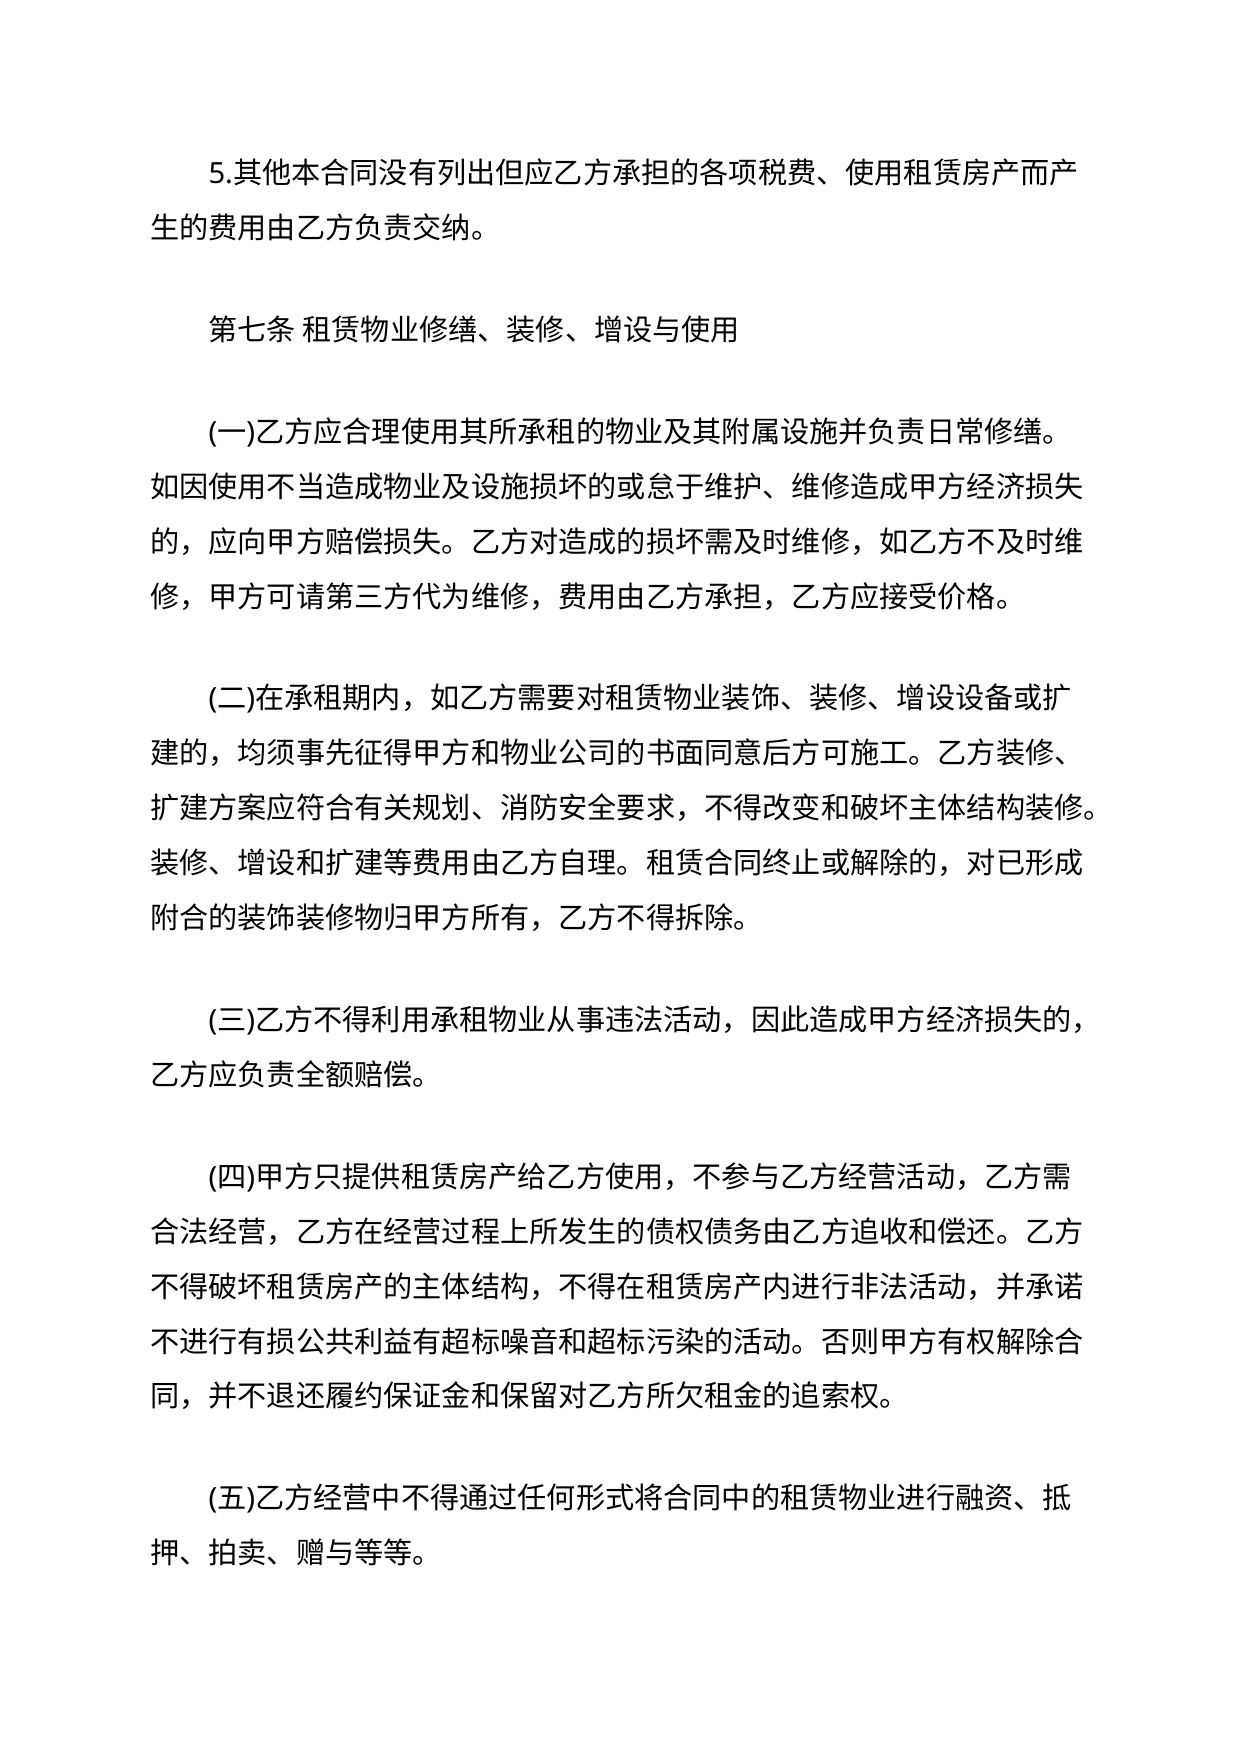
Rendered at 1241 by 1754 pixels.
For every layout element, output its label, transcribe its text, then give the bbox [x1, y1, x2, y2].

text (一)乙方应合理使用其所承租的物业及其附属设施并负责日常修缮。如因使用不当造成物业及设施损坏的或怠于维护、维修造成甲方经济损失的，应向甲方赔偿损失。乙方对造成的损坏需及时维修，如乙方不及时维修，甲方可请第三方代为维修，费用由乙方承担，乙方应接受价格。 [150, 408, 1090, 616]
text (三)乙方不得利用承租物业从事违法活动，因此造成甲方经济损失的，乙方应负责全额赔偿。 [150, 997, 1090, 1094]
text (五)乙方经营中不得通过任何形式将合同中的租赁物业进行融资、抵押、拍卖、赠与等等。 [150, 1475, 1090, 1572]
text (四)甲方只提供租赁房产给乙方使用，不参与乙方经营活动，乙方需合法经营，乙方在经营过程上所发生的债权债务由乙方追收和偿还。乙方不得破坏租赁房产的主体结构，不得在租赁房产内进行非法活动，并承诺不进行有损公共利益有超标噪音和超标污染的活动。否则甲方有权解除合同，并不退还履约保证金和保留对乙方所欠租金的追索权。 [150, 1153, 1090, 1415]
text (二)在承租期内，如乙方需要对租赁物业装饰、装修、增设设备或扩建的，均须事先征得甲方和物业公司的书面同意后方可施工。乙方装修、扩建方案应符合有关规划、消防安全要求，不得改变和破坏主体结构装修。装修、增设和扩建等费用由乙方自理。租赁合同终止或解除的，对已形成附合的装饰装修物归甲方所有，乙方不得拆除。 [150, 675, 1090, 937]
text 第七条 租赁物业修缮、装修、增设与使用 [150, 307, 1090, 349]
text 5.其他本合同没有列出但应乙方承担的各项税费、使用租赁房产而产生的费用由乙方负责交纳。 [150, 150, 1090, 247]
